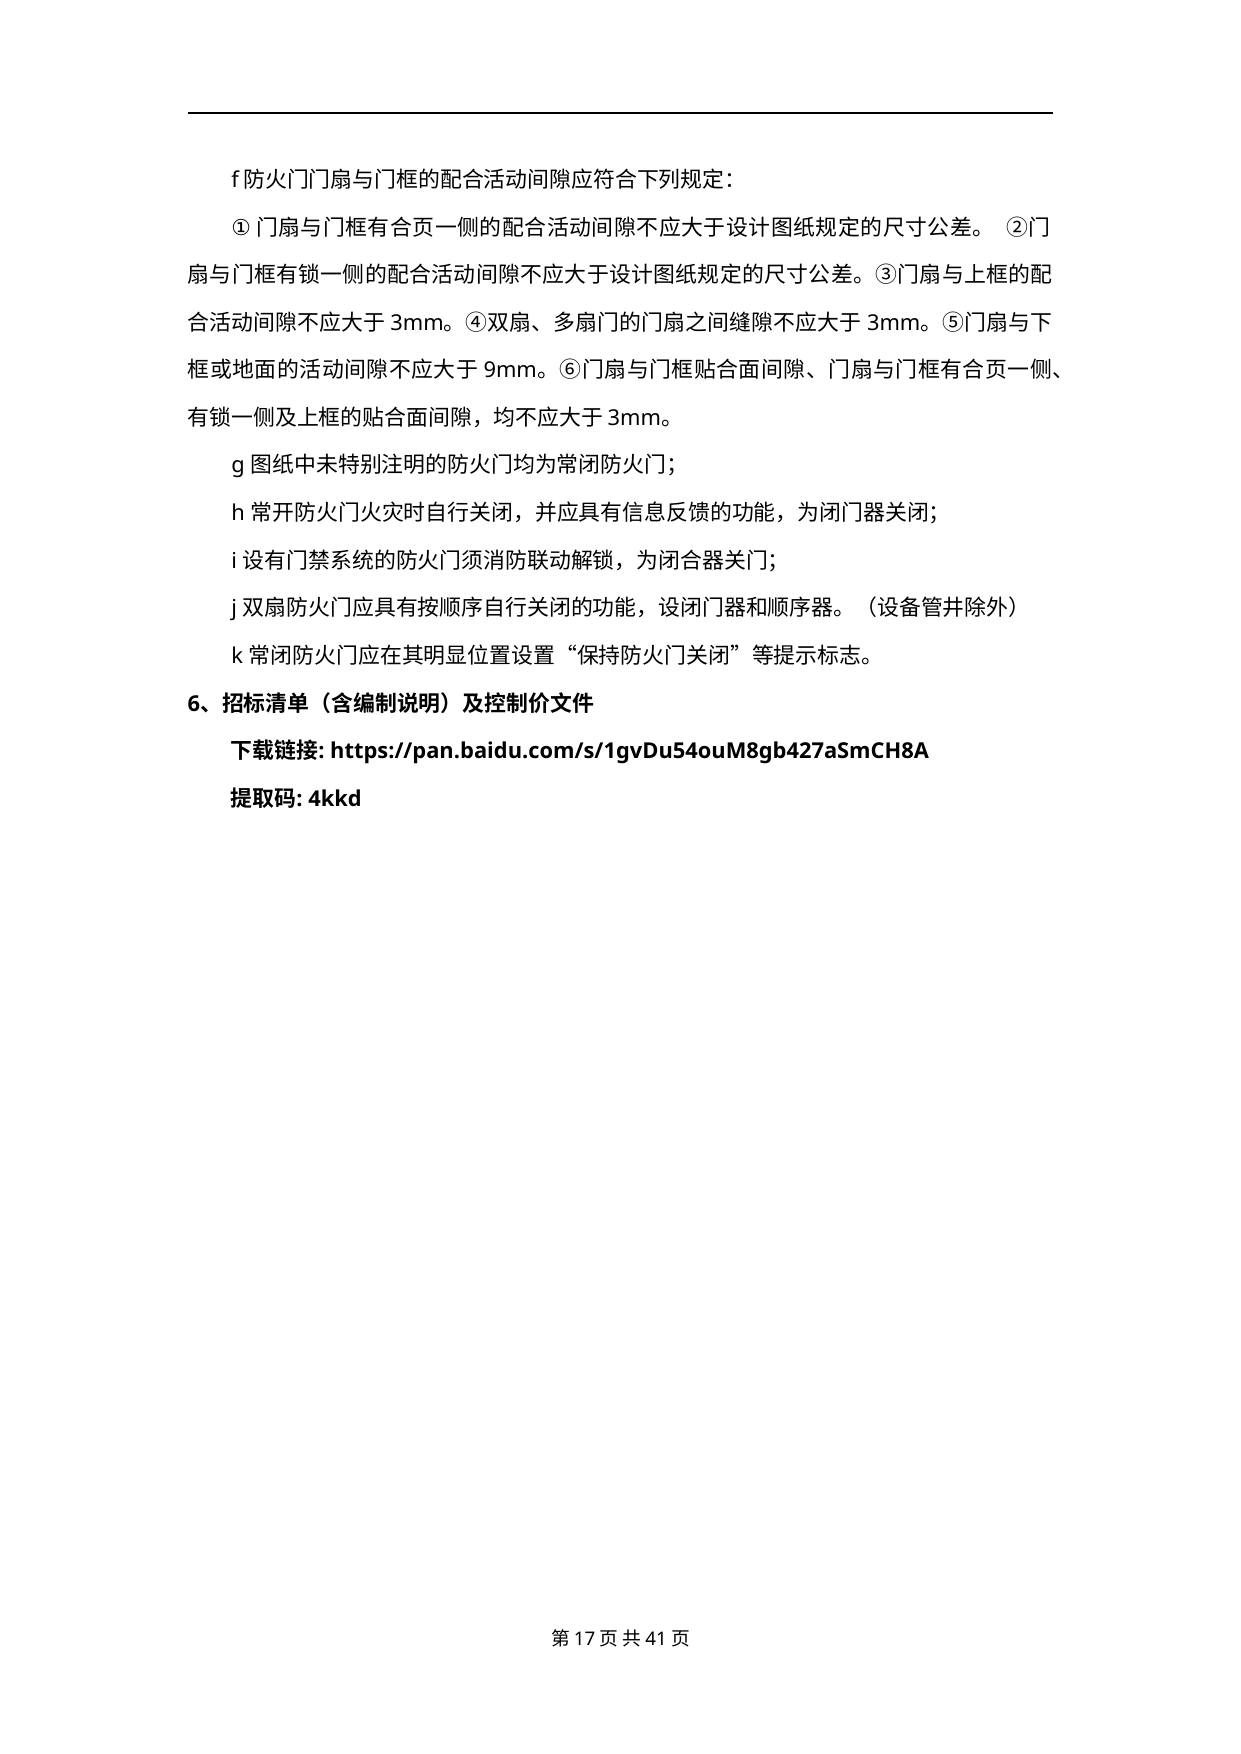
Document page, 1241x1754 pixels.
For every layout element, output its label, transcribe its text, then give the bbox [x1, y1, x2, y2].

text g 图纸中未特别注明的防火门均为常闭防火门； [187, 447, 1053, 479]
text 6、招标清单（含编制说明）及控制价文件 [187, 686, 1053, 717]
text 提取码: 4kkd [187, 781, 1053, 812]
text i 设有门禁系统的防火门须消防联动解锁，为闭合器关门； [187, 543, 1053, 574]
text ①门扇与门框有合页一侧的配合活动间隙不应大于设计图纸规定的尺寸公差。 ②门扇与门框有锁一侧的配合活动间隙不应大于设计图纸规定的尺寸公差。③门扇与上框的配合活动间隙不应大于3mm。④双扇、多扇门的门扇之间缝隙不应大于3mm。⑤门扇与下框或地面的活动间隙不应大于9mm。⑥门扇与门框贴合面间隙、门扇与门框有合页一侧、有锁一侧及上框的贴合面间隙，均不应大于3mm。 [187, 209, 1053, 432]
text 下载链接: https://pan.baidu.com/s/1gvDu54ouM8gb427aSmCH8A [187, 733, 1053, 765]
text j 双扇防火门应具有按顺序自行关闭的功能，设闭门器和顺序器。（设备管井除外） [187, 590, 1053, 622]
text h 常开防火门火灾时自行关闭，并应具有信息反馈的功能，为闭门器关闭； [187, 495, 1053, 527]
text f防火门门扇与门框的配合活动间隙应符合下列规定： [187, 162, 1053, 194]
text k 常闭防火门应在其明显位置设置“保持防火门关闭”等提示标志。 [187, 638, 1053, 670]
